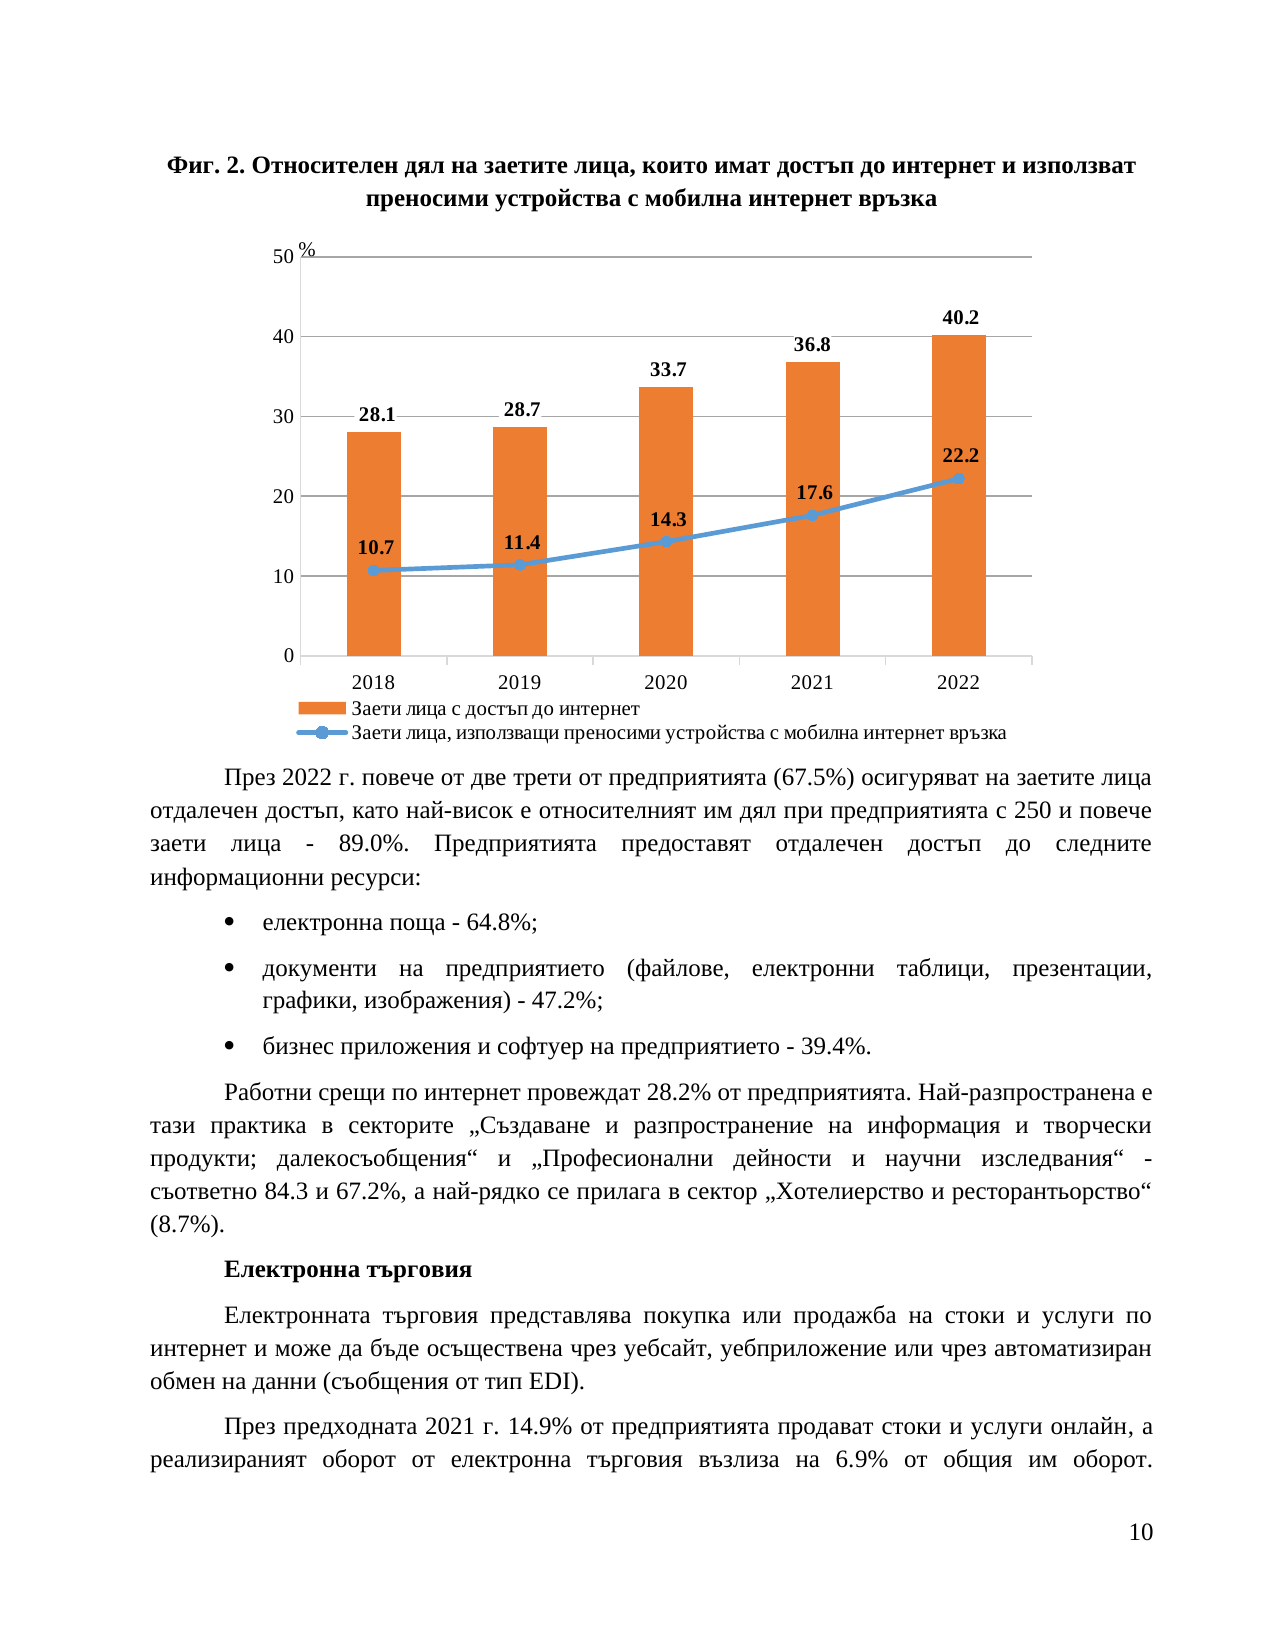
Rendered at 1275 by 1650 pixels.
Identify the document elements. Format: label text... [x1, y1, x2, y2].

list документи на предприятието (файлове, електронни таблици, презентации, графики, изображения) - 47.2%; [225, 953, 1153, 1014]
list електронна поща - 64.8%; [225, 907, 1153, 936]
text Електронна търговия [150, 1254, 1153, 1283]
list бизнес приложения и софтуер на предприятието - 39.4%. [225, 1031, 1153, 1060]
text Електронната търговия представлява покупка или продажба на стоки и услуги по интернет и може да бъде осъществена чрез уебсайт, уебприложение или чрез автоматизиран обмен на данни (съобщения от тип EDI). [150, 1300, 1153, 1394]
text През 2022 г. повече от две трети от предприятията (67.5%) осигуряват на заетите лица отдалечен достъп, като най-висок е относителният им дял при предприятията с 250 и повече заети лица - 89.0%. Предприятията предоставят отдалечен достъп до следните информационни ресурси: [150, 762, 1153, 890]
text Работни срещи по интернет провеждат 28.2% от предприятията. Най-разпространена е тази практика в секторите „Създаване и разпространение на информация и творчески продукти; далекосъобщения“ и „Професионални дейности и научни изследвания“ - съответно 84.3 и 67.2%, а най-рядко се прилага в сектор „Хотелиерство и ресторантьорство“ (8.7%). [150, 1077, 1153, 1237]
text Фиг. 2. Относителен дял на заетите лица, които имат достъп до интернет и използват преносими устройства с мобилна интернет връзка [150, 150, 1153, 212]
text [150, 1411, 1153, 1473]
